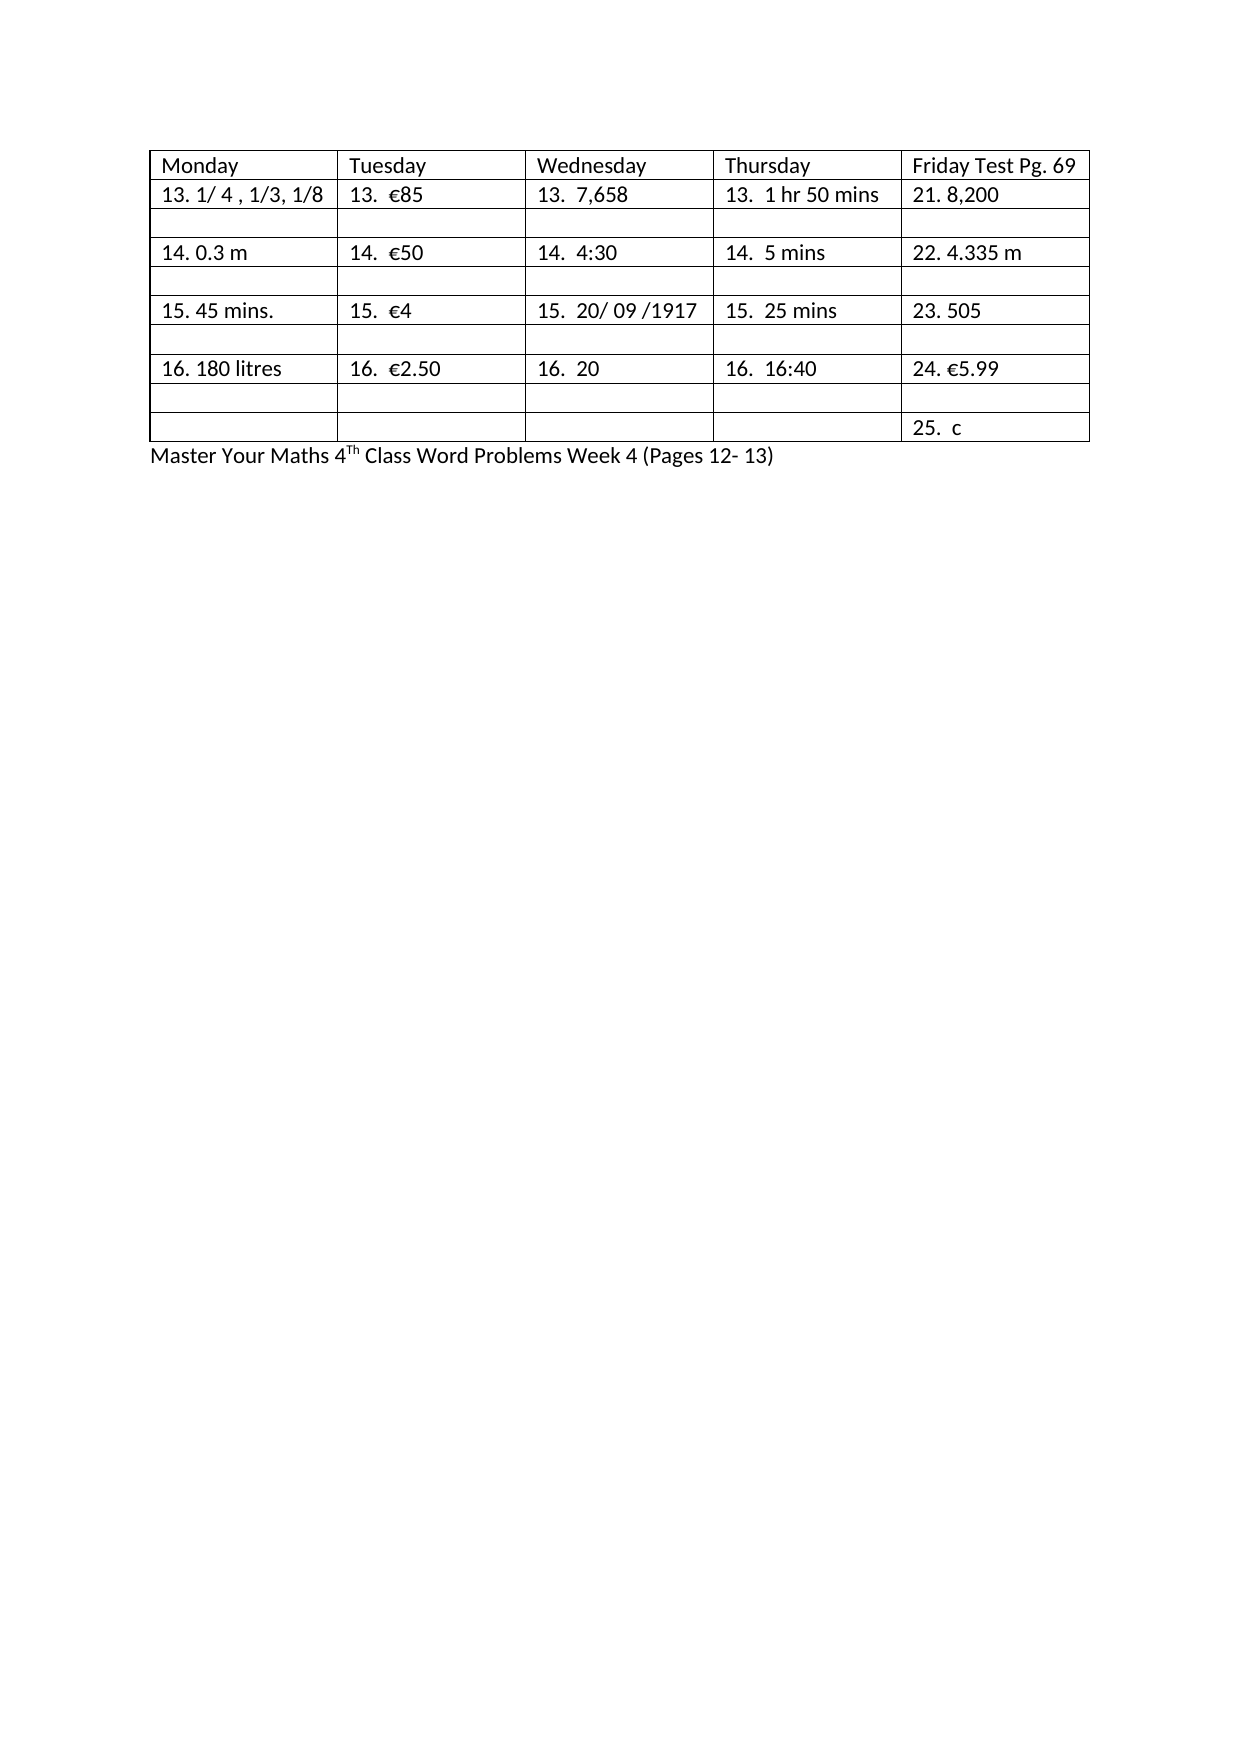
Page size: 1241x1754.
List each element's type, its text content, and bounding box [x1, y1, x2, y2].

table_cell [338, 413, 525, 441]
table_cell [338, 267, 525, 295]
table_cell [151, 267, 337, 295]
table_cell 15. 20/ 09 /1917 [526, 296, 713, 324]
table_cell 15. €4 [338, 296, 525, 324]
table_cell [338, 325, 525, 353]
table_cell 13. 7,658 [526, 180, 713, 208]
table_cell 13. 1 hr 50 mins [714, 180, 901, 208]
table_cell [526, 267, 713, 295]
table_cell [714, 413, 901, 441]
table_cell [714, 384, 901, 412]
table_cell 21. 8,200 [902, 180, 1089, 208]
table_cell [526, 413, 713, 441]
text Master Your Maths 4Th Class Word Problems Week 4 (Pages 12- 13) [150, 442, 1090, 470]
table_cell 15. 45 mins. [151, 296, 337, 324]
table_header Thursday [714, 151, 901, 179]
table_cell [902, 209, 1089, 237]
table_cell 24. €5.99 [902, 355, 1089, 382]
table_cell 22. 4.335 m [902, 238, 1089, 266]
table_cell 13. €85 [338, 180, 525, 208]
table_cell [526, 325, 713, 353]
table_cell [902, 325, 1089, 353]
table_cell 14. 5 mins [714, 238, 901, 266]
table_header Wednesday [526, 151, 713, 179]
table_cell 13. 1/ 4 , 1/3, 1/8 [151, 180, 337, 208]
table_cell [526, 384, 713, 412]
table_cell [151, 209, 337, 237]
table_cell 14. 4:30 [526, 238, 713, 266]
table_header Friday Test Pg. 69 [902, 151, 1089, 179]
table_cell [714, 267, 901, 295]
table_cell [902, 267, 1089, 295]
table_cell [151, 384, 337, 412]
table_cell [526, 209, 713, 237]
table_cell 16. 20 [526, 355, 713, 382]
table_cell [714, 325, 901, 353]
table_cell 14. €50 [338, 238, 525, 266]
table_cell [338, 209, 525, 237]
table_cell [902, 384, 1089, 412]
table_cell 23. 505 [902, 296, 1089, 324]
table_header Tuesday [338, 151, 525, 179]
table_cell [338, 384, 525, 412]
table_header Monday [151, 151, 337, 179]
table_cell 16. 16:40 [714, 355, 901, 382]
table_cell 15. 25 mins [714, 296, 901, 324]
table_cell [714, 209, 901, 237]
table_cell [151, 325, 337, 353]
table_cell 14. 0.3 m [151, 238, 337, 266]
table_cell 25. c [902, 413, 1089, 441]
table_cell 16. €2.50 [338, 355, 525, 382]
table_cell 16. 180 litres [151, 355, 337, 382]
table_cell [151, 413, 337, 441]
